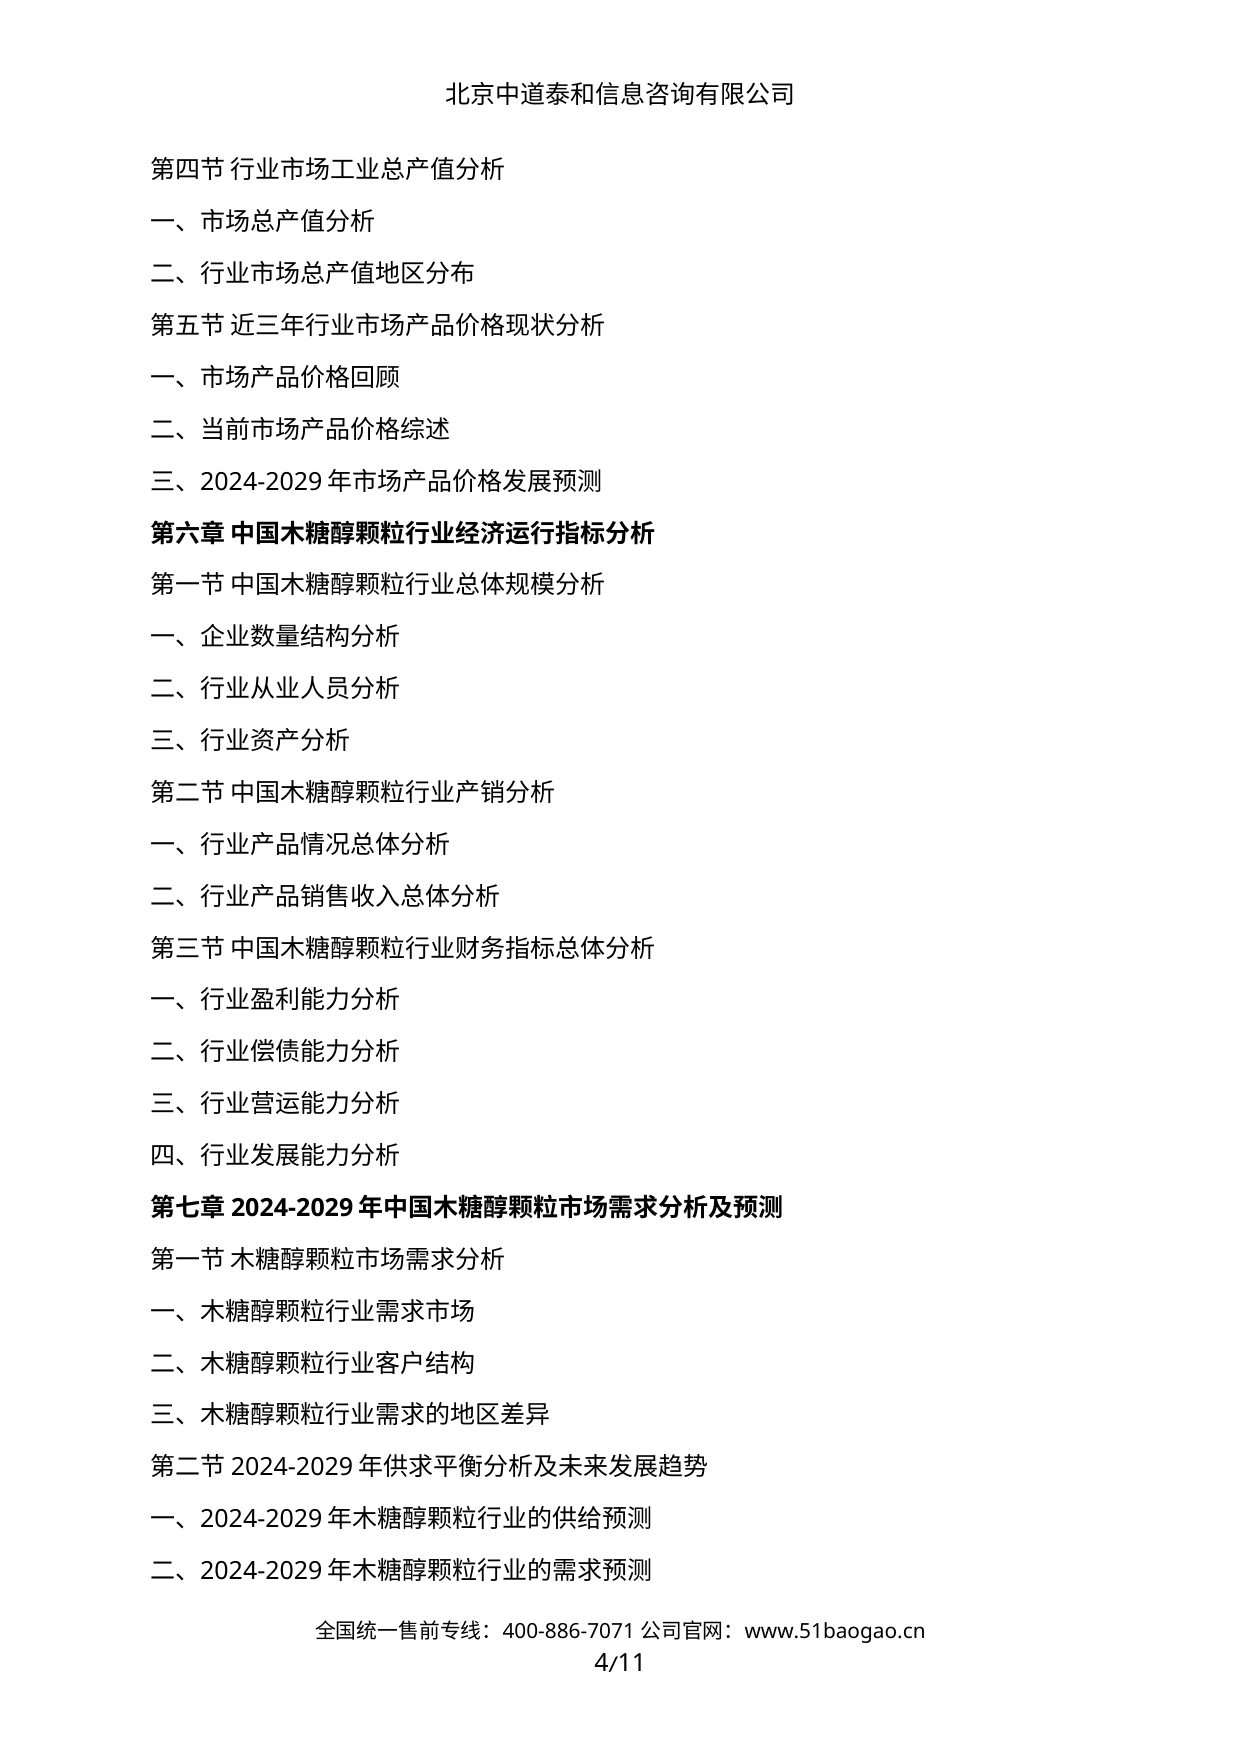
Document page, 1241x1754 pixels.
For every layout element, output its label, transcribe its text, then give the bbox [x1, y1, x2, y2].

text 第三节 中国木糖醇颗粒行业财务指标总体分析 [150, 928, 1090, 964]
text 二、2024-2029年木糖醇颗粒行业的需求预测 [150, 1551, 1090, 1587]
text 二、当前市场产品价格综述 [150, 409, 1090, 446]
text 第一节 木糖醇颗粒市场需求分析 [150, 1239, 1090, 1276]
text 三、2024-2029年市场产品价格发展预测 [150, 461, 1090, 497]
text 一、行业产品情况总体分析 [150, 824, 1090, 861]
text 一、行业盈利能力分析 [150, 980, 1090, 1016]
text 第四节 行业市场工业总产值分析 [150, 150, 1090, 186]
text 第二节 中国木糖醇颗粒行业产销分析 [150, 772, 1090, 809]
text 三、木糖醇颗粒行业需求的地区差异 [150, 1395, 1090, 1431]
text 第一节 中国木糖醇颗粒行业总体规模分析 [150, 565, 1090, 601]
text 一、市场总产值分析 [150, 202, 1090, 238]
text 第七章 2024-2029年中国木糖醇颗粒市场需求分析及预测 [150, 1187, 1090, 1224]
text 二、木糖醇颗粒行业客户结构 [150, 1343, 1090, 1379]
text 二、行业从业人员分析 [150, 669, 1090, 705]
text 第六章 中国木糖醇颗粒行业经济运行指标分析 [150, 513, 1090, 549]
text 一、企业数量结构分析 [150, 617, 1090, 653]
text 三、行业资产分析 [150, 721, 1090, 757]
text 二、行业产品销售收入总体分析 [150, 876, 1090, 912]
text 第五节 近三年行业市场产品价格现状分析 [150, 306, 1090, 342]
text 四、行业发展能力分析 [150, 1136, 1090, 1172]
text 一、市场产品价格回顾 [150, 357, 1090, 394]
text 一、木糖醇颗粒行业需求市场 [150, 1291, 1090, 1327]
text 二、行业偿债能力分析 [150, 1032, 1090, 1068]
text 一、2024-2029年木糖醇颗粒行业的供给预测 [150, 1499, 1090, 1535]
text 三、行业营运能力分析 [150, 1084, 1090, 1120]
text 二、行业市场总产值地区分布 [150, 254, 1090, 290]
text 第二节 2024-2029年供求平衡分析及未来发展趋势 [150, 1447, 1090, 1483]
